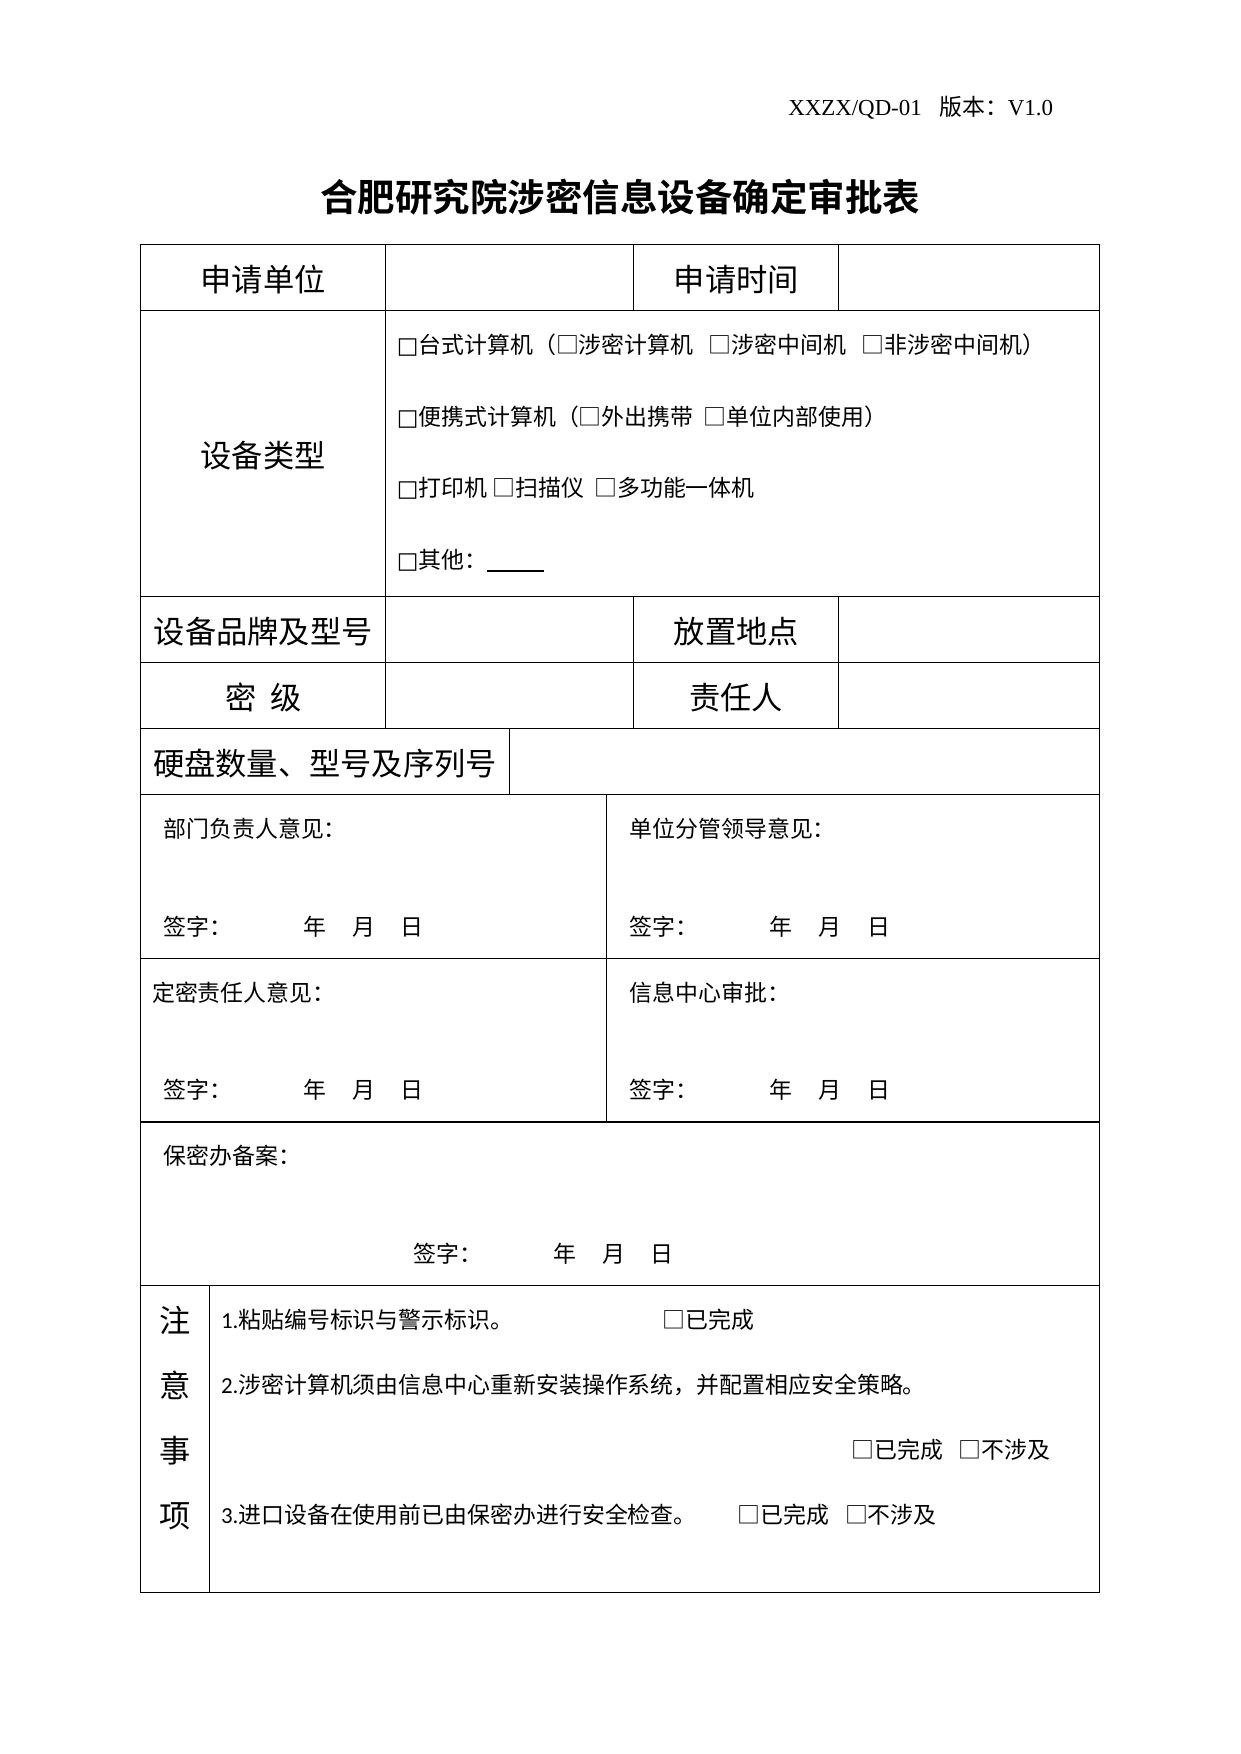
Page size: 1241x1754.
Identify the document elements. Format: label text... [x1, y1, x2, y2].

table_header 申请单位 [141, 245, 385, 310]
table_cell 信息中心审批： 签字： 年 月 日 [607, 959, 1099, 1121]
table_cell 密 级 [141, 663, 385, 728]
table_cell [386, 663, 633, 728]
table_cell 定密责任人意见： 签字： 年 月 日 [141, 959, 606, 1121]
table_cell 设备品牌及型号 [141, 597, 385, 662]
table_cell 注意事项 [141, 1286, 209, 1592]
table_cell 单位分管领导意见： 签字： 年 月 日 [607, 795, 1099, 958]
table_cell □台式计算机（□涉密计算机 □涉密中间机 □非涉密中间机） □便携式计算机（□外出携带 □单位内部使用） □打印机 □扫描仪 □多功能一体机 □其他： [386, 311, 1099, 596]
text 合肥研究院涉密信息设备确定审批表 [187, 163, 1053, 228]
table_cell [839, 663, 1099, 728]
table_cell 设备类型 [141, 311, 385, 596]
table_header 申请时间 [634, 245, 838, 310]
table_cell 保密办备案： 签字： 年 月 日 [141, 1123, 1099, 1285]
table_cell [839, 597, 1099, 662]
table_cell 部门负责人意见： 签字： 年 月 日 [141, 795, 606, 958]
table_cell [210, 1286, 1099, 1592]
table_cell 硬盘数量、型号及序列号 [141, 729, 509, 794]
table_header [839, 245, 1099, 310]
table_cell [386, 597, 633, 662]
table_header [386, 245, 633, 310]
table_cell [510, 729, 1099, 794]
table_cell 责任人 [634, 663, 838, 728]
table_cell 放置地点 [634, 597, 838, 662]
